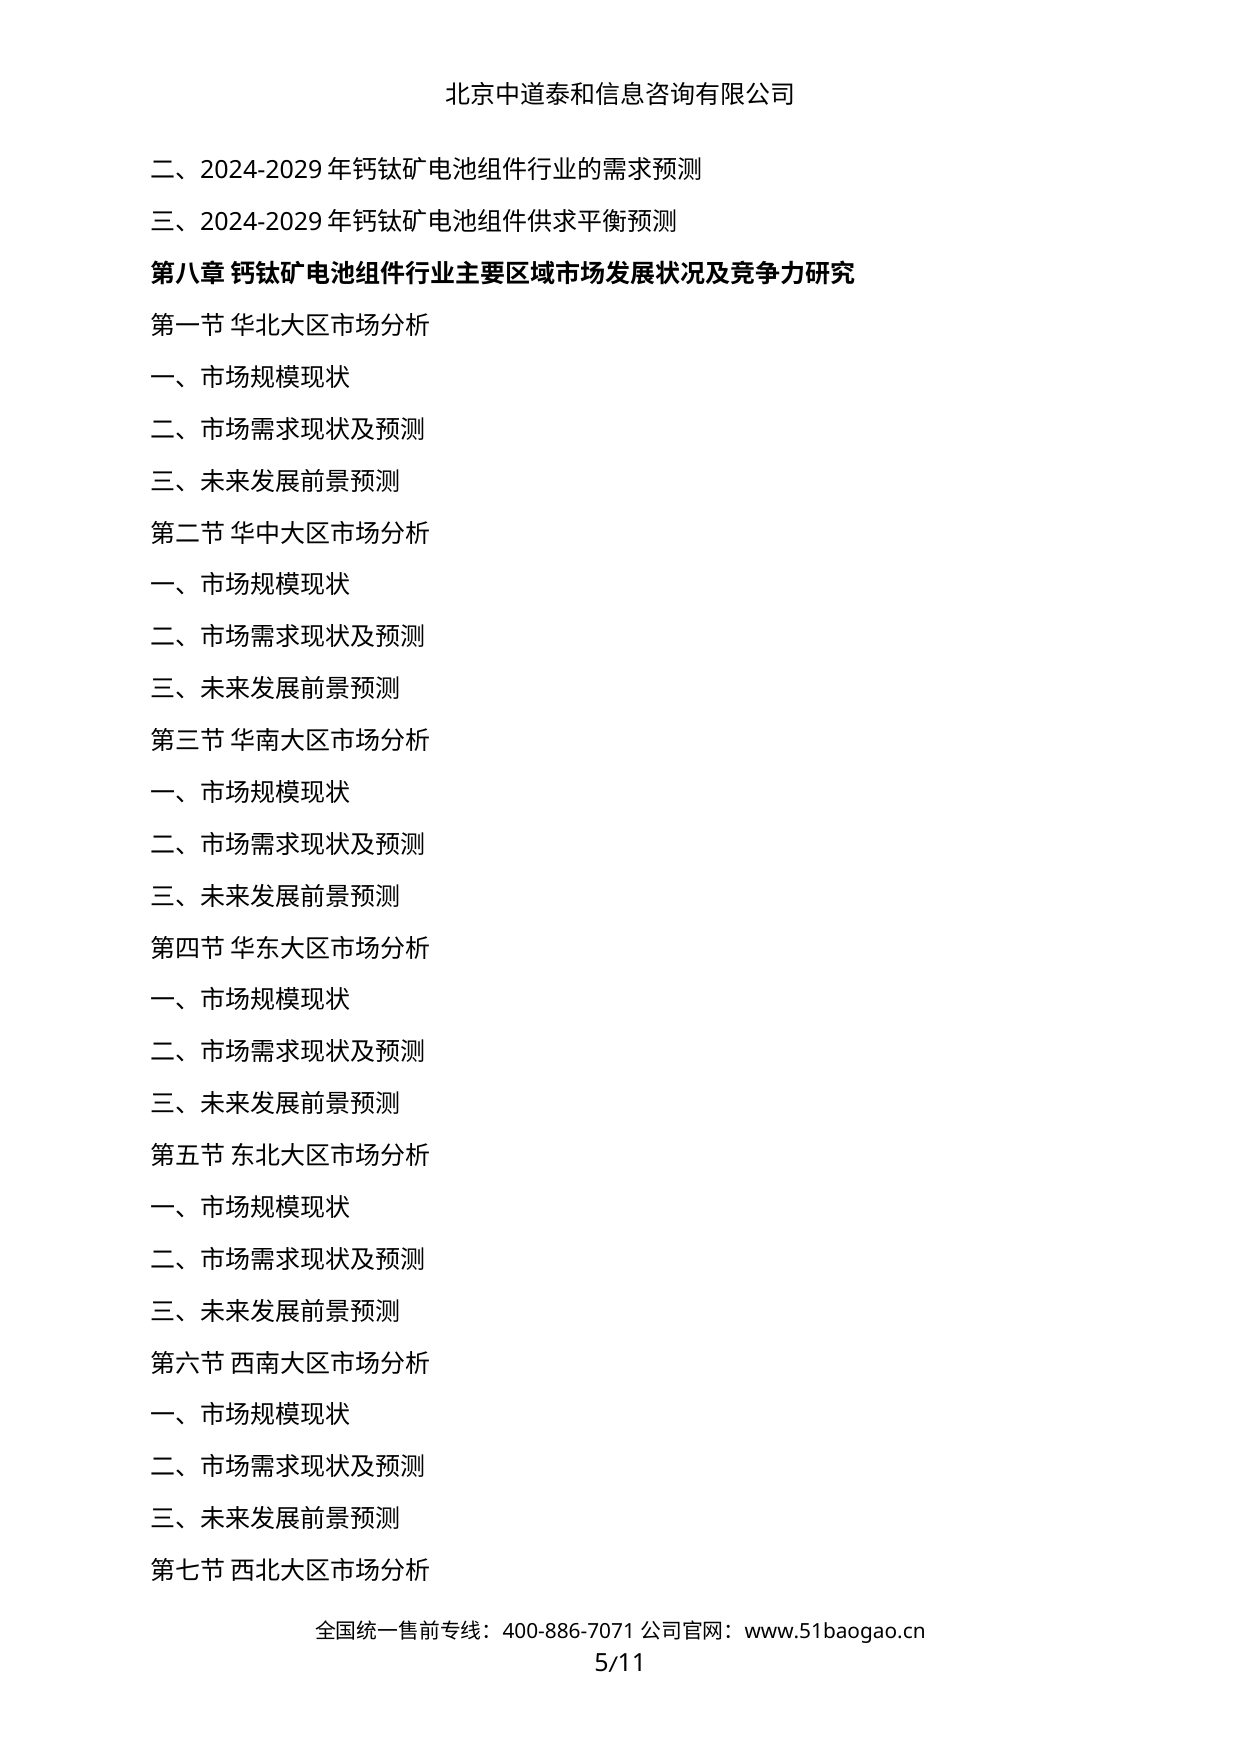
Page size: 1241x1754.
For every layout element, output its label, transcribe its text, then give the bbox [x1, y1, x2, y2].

text 三、未来发展前景预测 [150, 1499, 1090, 1535]
text 第二节 华中大区市场分析 [150, 513, 1090, 549]
text 一、市场规模现状 [150, 980, 1090, 1016]
text 第四节 华东大区市场分析 [150, 928, 1090, 964]
text 一、市场规模现状 [150, 1187, 1090, 1224]
text 三、未来发展前景预测 [150, 1291, 1090, 1327]
text 三、未来发展前景预测 [150, 461, 1090, 497]
text 一、市场规模现状 [150, 357, 1090, 394]
text 二、市场需求现状及预测 [150, 1032, 1090, 1068]
text 二、市场需求现状及预测 [150, 617, 1090, 653]
text 第一节 华北大区市场分析 [150, 306, 1090, 342]
text 三、未来发展前景预测 [150, 1084, 1090, 1120]
text 一、市场规模现状 [150, 772, 1090, 809]
text 第八章 钙钛矿电池组件行业主要区域市场发展状况及竞争力研究 [150, 254, 1090, 290]
text 第七节 西北大区市场分析 [150, 1551, 1090, 1587]
text 三、未来发展前景预测 [150, 669, 1090, 705]
text 三、未来发展前景预测 [150, 876, 1090, 912]
text 二、市场需求现状及预测 [150, 824, 1090, 861]
text 三、2024-2029年钙钛矿电池组件供求平衡预测 [150, 202, 1090, 238]
text 二、市场需求现状及预测 [150, 409, 1090, 446]
text 二、市场需求现状及预测 [150, 1239, 1090, 1276]
text 二、2024-2029年钙钛矿电池组件行业的需求预测 [150, 150, 1090, 186]
text 第六节 西南大区市场分析 [150, 1343, 1090, 1379]
text 第五节 东北大区市场分析 [150, 1136, 1090, 1172]
text 第三节 华南大区市场分析 [150, 721, 1090, 757]
text 一、市场规模现状 [150, 565, 1090, 601]
text 二、市场需求现状及预测 [150, 1447, 1090, 1483]
text 一、市场规模现状 [150, 1395, 1090, 1431]
